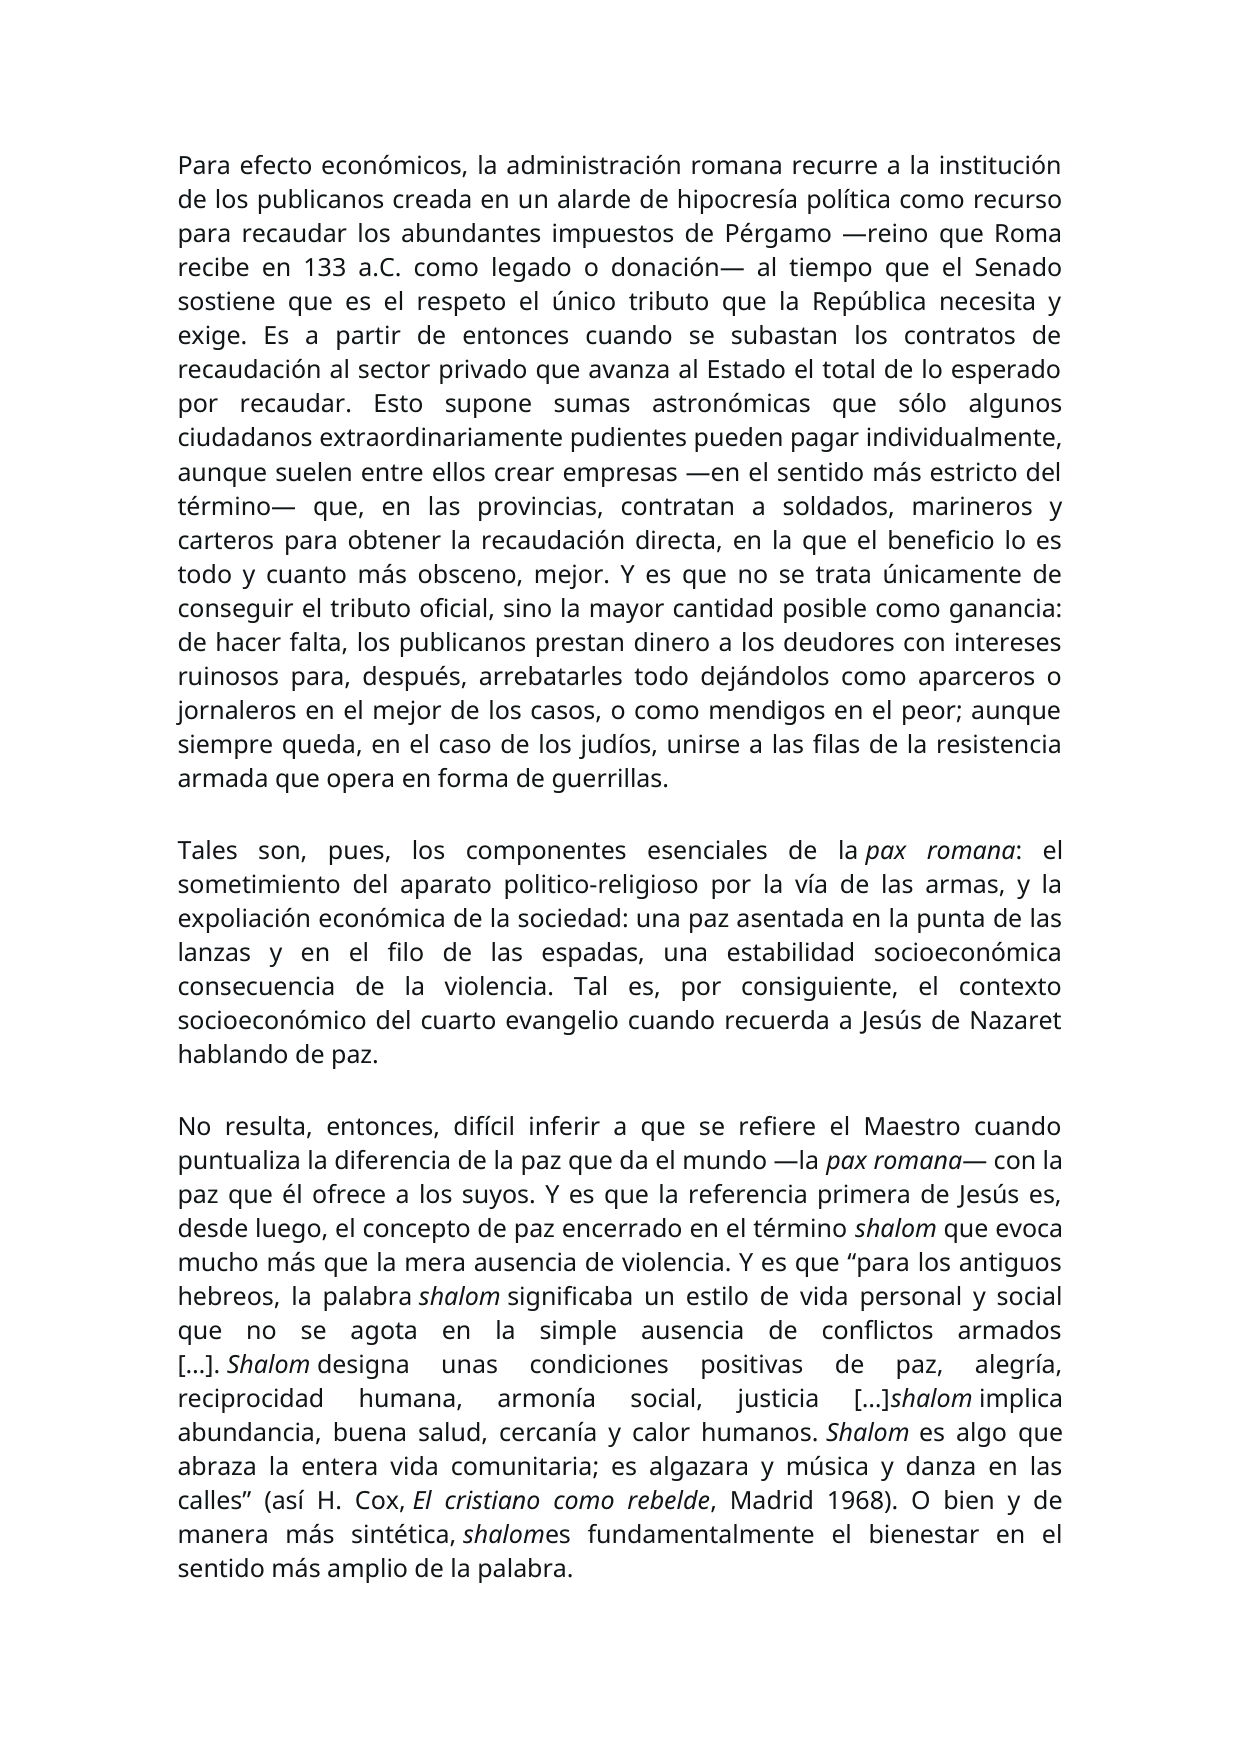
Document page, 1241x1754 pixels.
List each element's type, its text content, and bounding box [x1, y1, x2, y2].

text Para efecto económicos, la administración romana recurre a la institución de los publicanos creada en un alarde de hipocresía política como recurso para recaudar los abundantes impuestos de Pérgamo —reino que Roma recibe en 133 a.C. como legado o donación— al tiempo que el Senado sostiene que es el respeto el único tributo que la República necesita y exige. Es a partir de entonces cuando se subastan los contratos de recaudación al sector privado que avanza al Estado el total de lo esperado por recaudar. Esto supone sumas astronómicas que sólo algunos ciudadanos extraordinariamente pudientes pueden pagar individualmente, aunque suelen entre ellos crear empresas —en el sentido más estricto del término— que, en las provincias, contratan a soldados, marineros y carteros para obtener la recaudación directa, en la que el beneficio lo es todo y cuanto más obsceno, mejor. Y es que no se trata únicamente de conseguir el tributo oficial, sino la mayor cantidad posible como ganancia: de hacer falta, los publicanos prestan dinero a los deudores con intereses ruinosos para, después, arrebatarles todo dejándolos como aparceros o jornaleros en el mejor de los casos, o como mendigos en el peor; aunque siempre queda, en el caso de los judíos, unirse a las filas de la resistencia armada que opera en forma de guerrillas. [177, 148, 1063, 795]
text Tales son, pues, los componentes esenciales de la pax romana: el sometimiento del aparato politico-religioso por la vía de las armas, y la expoliación económica de la sociedad: una paz asentada en la punta de las lanzas y en el filo de las espadas, una estabilidad socioeconómica consecuencia de la violencia. Tal es, por consiguiente, el contexto socioeconómico del cuarto evangelio cuando recuerda a Jesús de Nazaret hablando de paz. [177, 832, 1063, 1071]
text No resulta, entonces, difícil inferir a que se refiere el Maestro cuando puntualiza la diferencia de la paz que da el mundo —la pax romana— con la paz que él ofrece a los suyos. Y es que la referencia primera de Jesús es, desde luego, el concepto de paz encerrado en el término shalom que evoca mucho más que la mera ausencia de violencia. Y es que “para los antiguos hebreos, la palabra shalom significaba un estilo de vida personal y social que no se agota en la simple ausencia de conflictos armados […]. Shalom designa unas condiciones positivas de paz, alegría, reciprocidad humana, armonía social, justicia […]shalom implica abundancia, buena salud, cercanía y calor humanos. Shalom es algo que abraza la entera vida comunitaria; es algazara y música y danza en las calles” (así H. Cox, El cristiano como rebelde, Madrid 1968). O bien y de manera más sintética, shalomes fundamentalmente el bienestar en el sentido más amplio de la palabra. [177, 1108, 1063, 1585]
